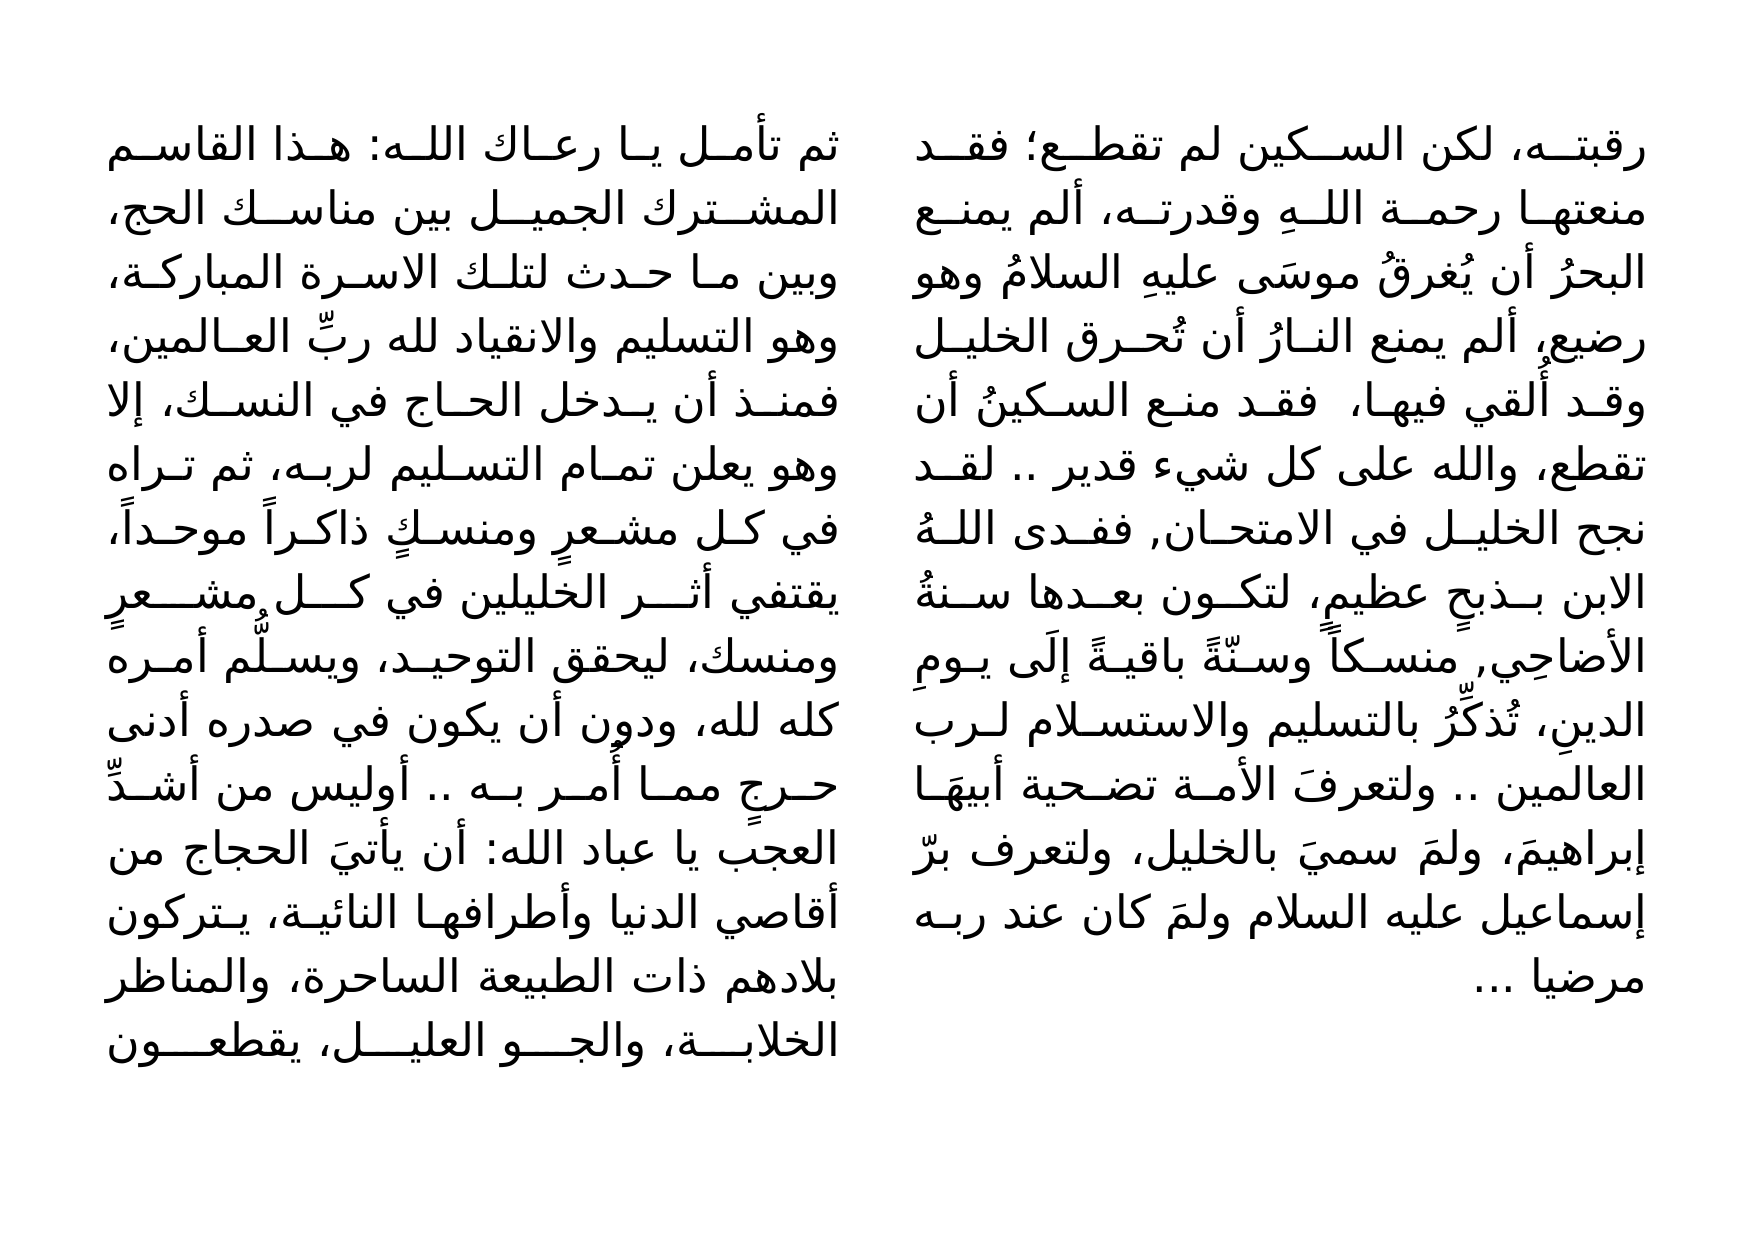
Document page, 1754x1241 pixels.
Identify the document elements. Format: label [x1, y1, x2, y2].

text [914, 118, 1648, 1003]
text [106, 118, 840, 1067]
